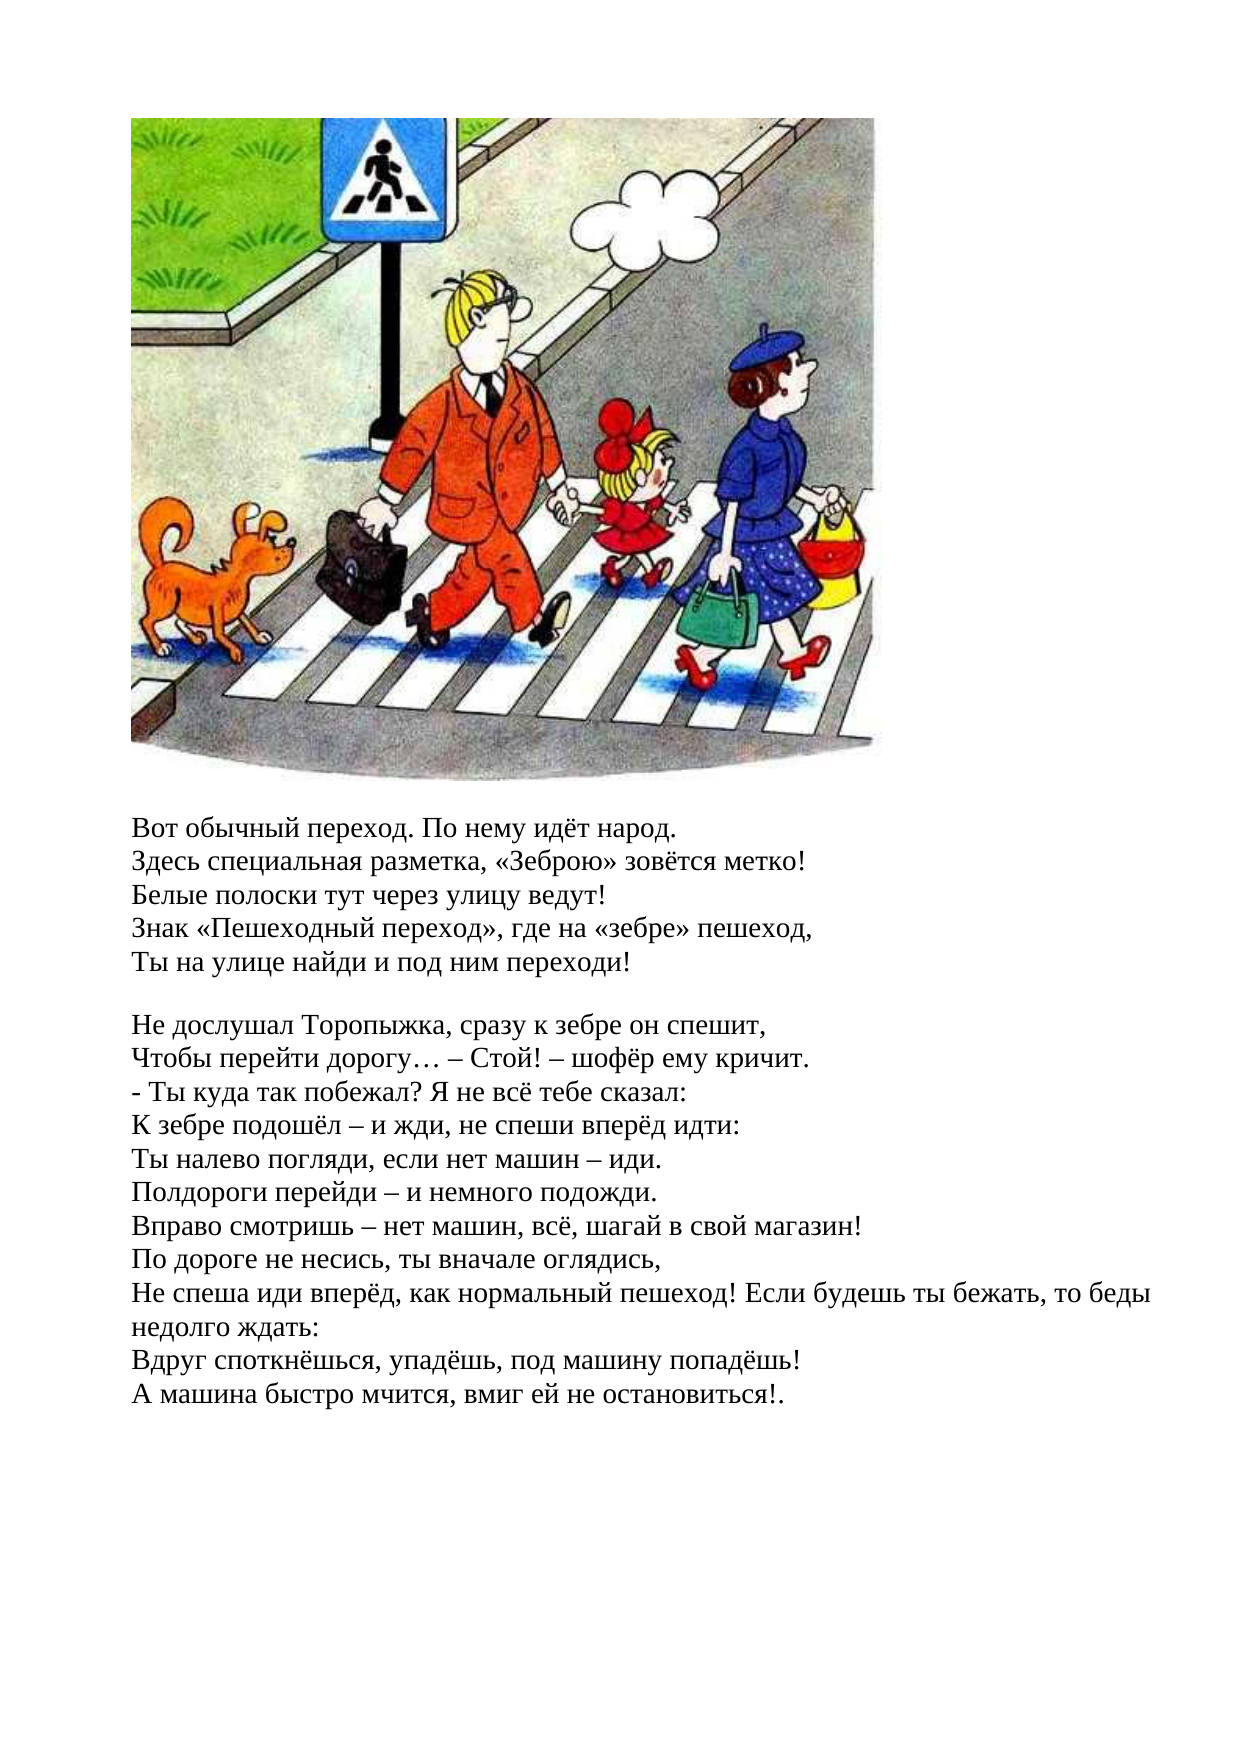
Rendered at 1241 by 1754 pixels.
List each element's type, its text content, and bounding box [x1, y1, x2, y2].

text Не дослушал Торопыжка, сразу к зебре он спешит, Чтобы перейти дорогу… – Стой! – шофёр ему кричит. - Ты куда так побежал? Я не всё тебе сказал: К зебре подошёл – и жди, не спеши вперёд идти: Ты налево погляди, если нет машин – иди. Полдороги перейди – и немного подожди. Вправо смотришь – нет машин, всё, шагай в свой магазин! По дороге не несись, ты вначале оглядись, Не спеша иди вперёд, как нормальный пешеход! Если будешь ты бежать, то беды недолго ждать: Вдруг споткнёшься, упадёшь, под машину попадёшь! А машина быстро мчится, вмиг ей не остановиться!. [131, 1007, 1152, 1409]
picture [131, 118, 882, 781]
text Вот обычный переход. По нему идёт народ. Здесь специальная разметка, «Зеброю» зовётся метко! Белые полоски тут через улицу ведут! Знак «Пешеходный переход», где на «зебре» пешеход, Ты на улице найди и под ним переходи! [131, 810, 1152, 978]
